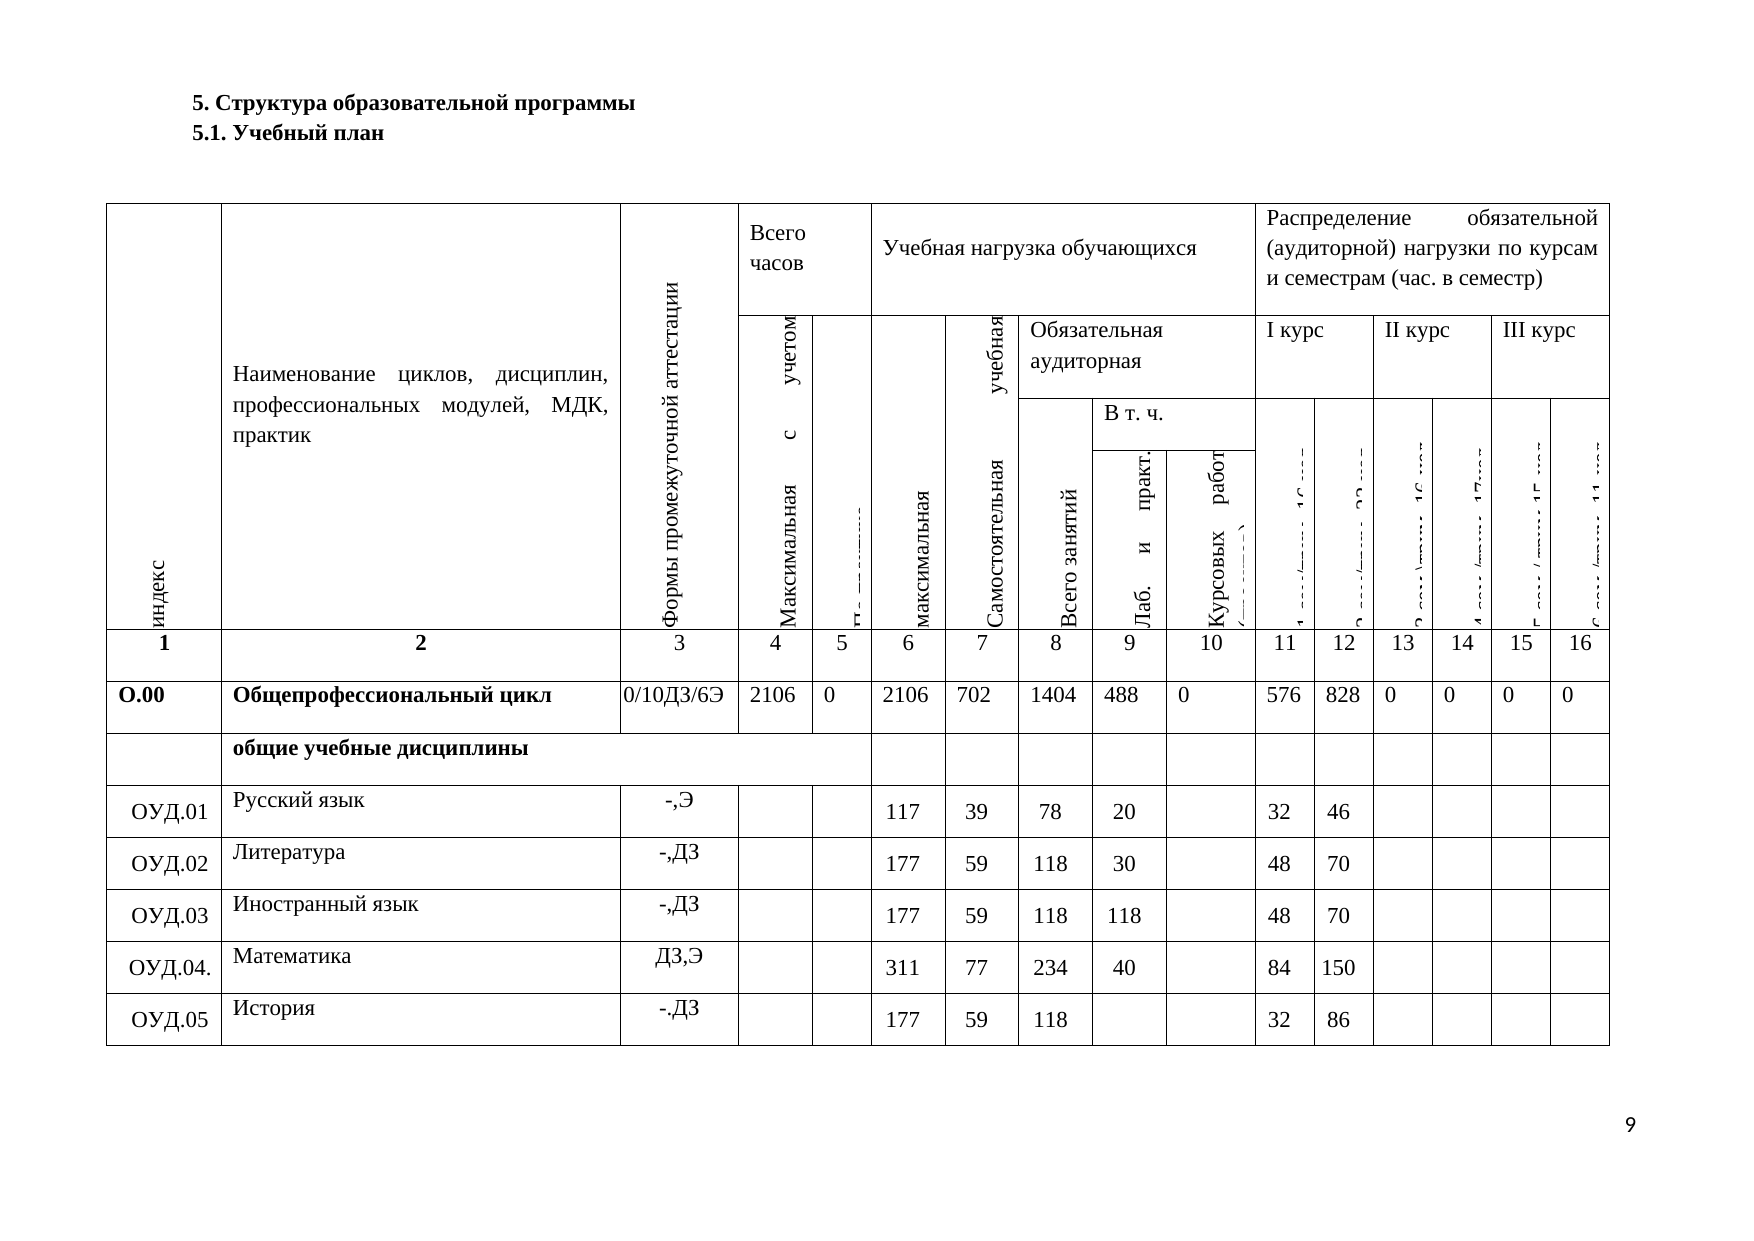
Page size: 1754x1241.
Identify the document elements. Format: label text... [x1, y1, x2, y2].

table_cell 39 [946, 786, 1018, 837]
table_cell [1167, 786, 1255, 837]
table_cell ОУД.04. [107, 942, 221, 993]
table_cell 32 [1256, 786, 1314, 837]
table_cell История [222, 994, 620, 1045]
table_cell В т. ч. [1093, 399, 1255, 450]
table_cell 1404 [1019, 682, 1092, 733]
table_cell [1433, 786, 1491, 837]
table_cell II курс [1374, 316, 1491, 398]
table_cell 6 сем./трим. 11 нед. [1551, 399, 1609, 628]
table_cell [1167, 994, 1255, 1045]
table_cell 59 [946, 890, 1018, 941]
table_cell [1256, 734, 1314, 785]
table_cell [1374, 786, 1432, 837]
table_cell 0 [1374, 682, 1432, 733]
table_cell 234 [1019, 942, 1092, 993]
table_cell III курс [1492, 316, 1609, 398]
table_cell [1551, 890, 1609, 941]
table_cell общие учебные дисциплины [222, 734, 871, 785]
table_cell ОУД.02 [107, 838, 221, 889]
table_cell [813, 994, 871, 1045]
table_cell [1551, 786, 1609, 837]
table_cell ДЗ,Э [621, 942, 738, 993]
table_header индекс [107, 204, 221, 628]
table_cell 2 [222, 630, 620, 681]
table_cell [1167, 890, 1255, 941]
table_cell [1492, 786, 1550, 837]
table_cell [739, 942, 812, 993]
table_cell 177 [872, 994, 945, 1045]
table_cell Русский язык [222, 786, 620, 837]
table_cell 12 [1315, 630, 1373, 681]
table_cell 117 [872, 786, 945, 837]
table_cell Иностранный язык [222, 890, 620, 941]
table_cell Лаб. и практ. занятий [1093, 451, 1166, 628]
table_cell [872, 734, 945, 785]
table_cell [1492, 942, 1550, 993]
table_cell [1019, 734, 1092, 785]
table_cell 6 [872, 630, 945, 681]
table_cell 59 [946, 994, 1018, 1045]
table_cell Курсовых работ (проектов) [1167, 451, 1255, 628]
table_cell 84 [1256, 942, 1314, 993]
table_cell [1374, 734, 1432, 785]
table_cell [1167, 734, 1255, 785]
table_cell 48 [1256, 890, 1314, 941]
table_cell 118 [1019, 994, 1092, 1045]
table_cell О.00 [107, 682, 221, 733]
table_cell [1492, 734, 1550, 785]
table_cell 40 [1093, 942, 1166, 993]
table_cell 0 [1492, 682, 1550, 733]
table_cell 4 [739, 630, 812, 681]
table_cell [1433, 890, 1491, 941]
table_cell [1551, 838, 1609, 889]
table_cell [1433, 994, 1491, 1045]
table_cell 9 [1093, 630, 1166, 681]
table_cell 118 [1019, 890, 1092, 941]
table_cell -,Э [621, 786, 738, 837]
table_cell I курс [1256, 316, 1373, 398]
table_cell 30 [1093, 838, 1166, 889]
table_cell [1315, 734, 1373, 785]
table_cell 16 [1551, 630, 1609, 681]
table_cell ОУД.05 [107, 994, 221, 1045]
table_cell [739, 994, 812, 1045]
table_cell [1551, 942, 1609, 993]
table_cell 11 [1256, 630, 1314, 681]
table_cell [1492, 994, 1550, 1045]
table_cell 70 [1315, 890, 1373, 941]
table_cell 702 [946, 682, 1018, 733]
table_cell 0 [1433, 682, 1491, 733]
table_cell максимальная [872, 316, 945, 628]
table_cell Математика [222, 942, 620, 993]
table_cell 77 [946, 942, 1018, 993]
table_cell 13 [1374, 630, 1432, 681]
text 5.1. Учебный план [118, 119, 1636, 145]
table_cell [739, 890, 812, 941]
table_cell 576 [1256, 682, 1314, 733]
table_header Распределение обязательной (аудиторной) нагрузки по курсам и семестрам (час. в семестр) [1256, 204, 1609, 315]
table_cell ОУД.03 [107, 890, 221, 941]
table_cell [739, 786, 812, 837]
table_cell 3 [621, 630, 738, 681]
table_cell [946, 734, 1018, 785]
table_cell 10 [1167, 630, 1255, 681]
table_cell 2 сем/трим. 23 нед [1315, 399, 1373, 628]
table_cell 3 сем.\трим. 16 нед. [1374, 399, 1432, 628]
table_cell По практике [813, 316, 871, 628]
table_cell 0 [813, 682, 871, 733]
table_cell Всего занятий [1019, 399, 1092, 628]
table_cell 8 [1019, 630, 1092, 681]
table_cell Общепрофессиональный цикл [222, 682, 620, 733]
table_cell [1374, 838, 1432, 889]
table_cell [1492, 890, 1550, 941]
table_cell 0 [1167, 682, 1255, 733]
table_cell 0/10ДЗ/6Э [621, 682, 738, 733]
table_cell 5 сем./ трим 15 нед. [1492, 399, 1550, 628]
table_cell [813, 786, 871, 837]
text 5. Структура образовательной программы [118, 89, 1636, 115]
table_cell [1551, 994, 1609, 1045]
table_header Всего часов [739, 204, 871, 315]
table_cell 46 [1315, 786, 1373, 837]
table_cell ОУД.01 [107, 786, 221, 837]
table_cell 70 [1315, 838, 1373, 889]
table_cell 32 [1256, 994, 1314, 1045]
table_cell Максимальная с учетом практики [739, 316, 812, 628]
table_cell 177 [872, 890, 945, 941]
table_cell [1093, 994, 1166, 1045]
table_cell [813, 890, 871, 941]
table_cell [107, 734, 221, 785]
table_cell 48 [1256, 838, 1314, 889]
table_header Наименование циклов, дисциплин, профессиональных модулей, МДК, практик [222, 204, 620, 628]
table_cell [813, 942, 871, 993]
table_cell 118 [1093, 890, 1166, 941]
table_cell [1433, 734, 1491, 785]
table_cell [1374, 994, 1432, 1045]
table_cell [1374, 890, 1432, 941]
table_cell 150 [1315, 942, 1373, 993]
table_cell 59 [946, 838, 1018, 889]
table_cell [1093, 734, 1166, 785]
table_cell 4 сем./трим. 17нед. [1433, 399, 1491, 628]
table_cell -.ДЗ [621, 994, 738, 1045]
table_cell 2106 [739, 682, 812, 733]
table_cell Литература [222, 838, 620, 889]
table_cell 1 [107, 630, 221, 681]
table_cell 177 [872, 838, 945, 889]
table_cell [1433, 942, 1491, 993]
table_cell [1492, 838, 1550, 889]
table_cell -,ДЗ [621, 890, 738, 941]
table_cell [1167, 838, 1255, 889]
table_cell Обязательная аудиторная [1019, 316, 1255, 398]
table_cell Самостоятельная учебная работа [946, 316, 1018, 628]
table_header Формы промежуточной аттестации [621, 204, 738, 628]
table_cell 488 [1093, 682, 1166, 733]
table_cell -,ДЗ [621, 838, 738, 889]
table_cell 828 [1315, 682, 1373, 733]
table_cell 118 [1019, 838, 1092, 889]
table_header Учебная нагрузка обучающихся [872, 204, 1255, 315]
table_cell 311 [872, 942, 945, 993]
table_cell 15 [1492, 630, 1550, 681]
table_cell 1 сем/трим. 16 нед [1256, 399, 1314, 628]
table_cell [1374, 942, 1432, 993]
table_cell 7 [946, 630, 1018, 681]
table_cell [739, 838, 812, 889]
table_cell 78 [1019, 786, 1092, 837]
table_cell 20 [1093, 786, 1166, 837]
table_cell 5 [813, 630, 871, 681]
table_cell 2106 [872, 682, 945, 733]
table_cell [1167, 942, 1255, 993]
table_cell 0 [1551, 682, 1609, 733]
table_cell [813, 838, 871, 889]
table_cell [1433, 838, 1491, 889]
table_cell 14 [1433, 630, 1491, 681]
table_cell 86 [1315, 994, 1373, 1045]
table_cell [1551, 734, 1609, 785]
